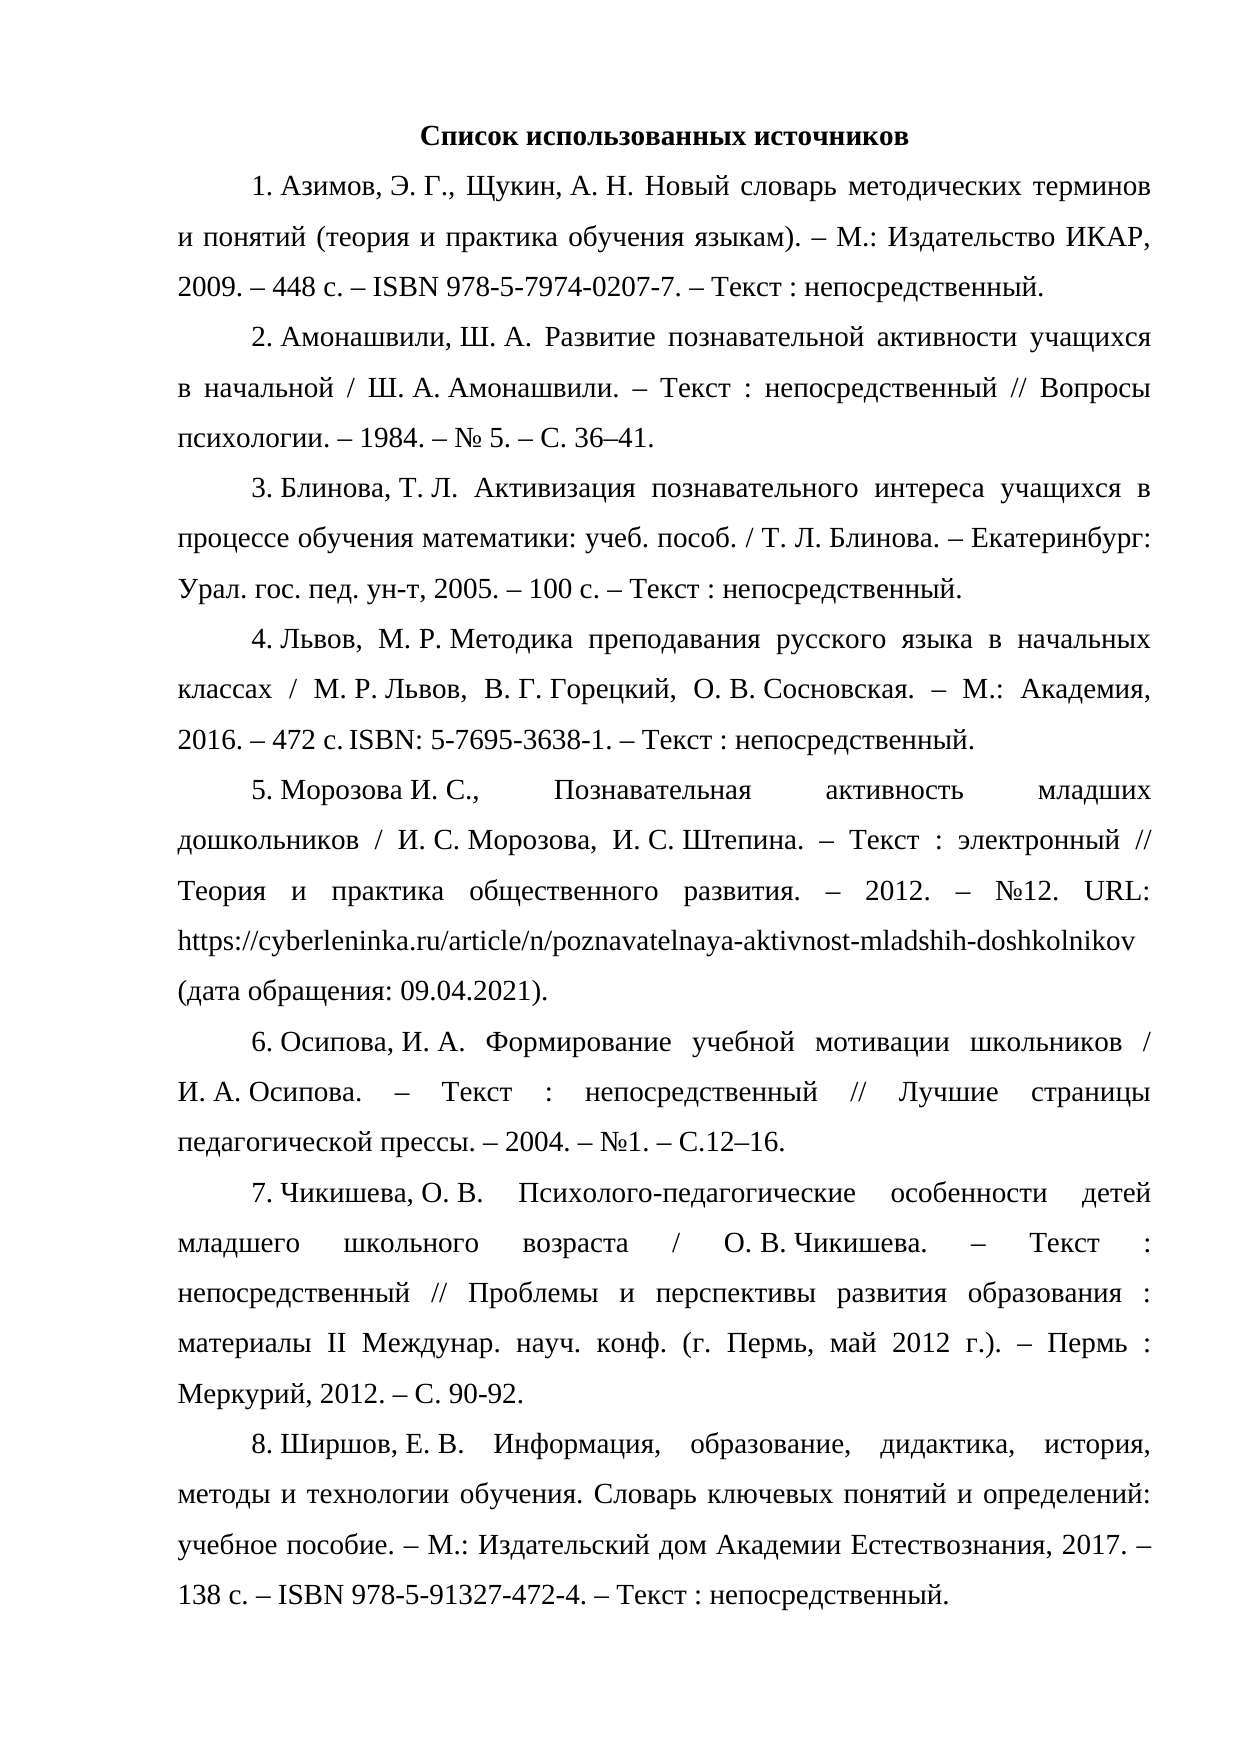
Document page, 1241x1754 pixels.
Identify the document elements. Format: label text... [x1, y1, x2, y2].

text Список использованных источников [177, 118, 1152, 152]
text 4. Львов, М. Р. Методика преподавания русского языка в начальных классах / М. Р. Львов, В. Г. Горецкий, О. В. Сосновская. – М.: Академия, 2016. – 472 с. ISBN: 5-7695-3638-1. – Текст : непосредственный. [177, 621, 1152, 755]
text 3. Блинова, Т. Л. Активизация познавательного интереса учащихся в процессе обучения математики: учеб. пособ. / Т. Л. Блинова. – Екатеринбург: Урал. гос. пед. ун-т, 2005. – 100 с. – Текст : непосредственный. [177, 470, 1152, 604]
text 6. Осипова, И. А. Формирование учебной мотивации школьников / И. А. Осипова. – Текст : непосредственный // Лучшие страницы педагогической прессы. – 2004. – №1. – С.12–16. [177, 1024, 1152, 1158]
text 5. Морозова И. С., Познавательная активность младших дошкольников / И. С. Морозова, И. С. Штепина. – Текст : электронный // Теория и практика общественного развития. – 2012. – №12. URL: https://cyberleninka.ru/article/n/poznavatelnaya-aktivnost-mladshih-doshkolnikov (дата обращения: 09.04.2021). [177, 772, 1152, 1007]
text 8. Ширшов, Е. В. Информация, образование, дидактика, история, методы и технологии обучения. Словарь ключевых понятий и определений: учебное пособие. – М.: Издательский дом Академии Естествознания, 2017. – 138 с. – ISBN 978-5-91327-472-4. – Текст : непосредственный. [177, 1426, 1152, 1611]
text 1. Азимов, Э. Г., Щукин, А. Н. Новый словарь методических терминов и понятий (теория и практика обучения языкам). – М.: Издательство ИКАР, 2009. – 448 с. – ISBN 978-5-7974-0207-7. – Текст : непосредственный. [177, 168, 1152, 303]
text 2. Амонашвили, Ш. А. Развитие познавательной активности учащихся в начальной / Ш. А. Амонашвили. – Текст : непосредственный // Вопросы психологии. – 1984. – № 5. – С. 36–41. [177, 319, 1152, 453]
text 7. Чикишева, О. В. Психолого-педагогические особенности детей младшего школьного возраста / О. В. Чикишева. – Текст : непосредственный // Проблемы и перспективы развития образования : материалы II Междунар. науч. конф. (г. Пермь, май 2012 г.). – Пермь : Меркурий, 2012. – С. 90-92. [177, 1175, 1152, 1409]
